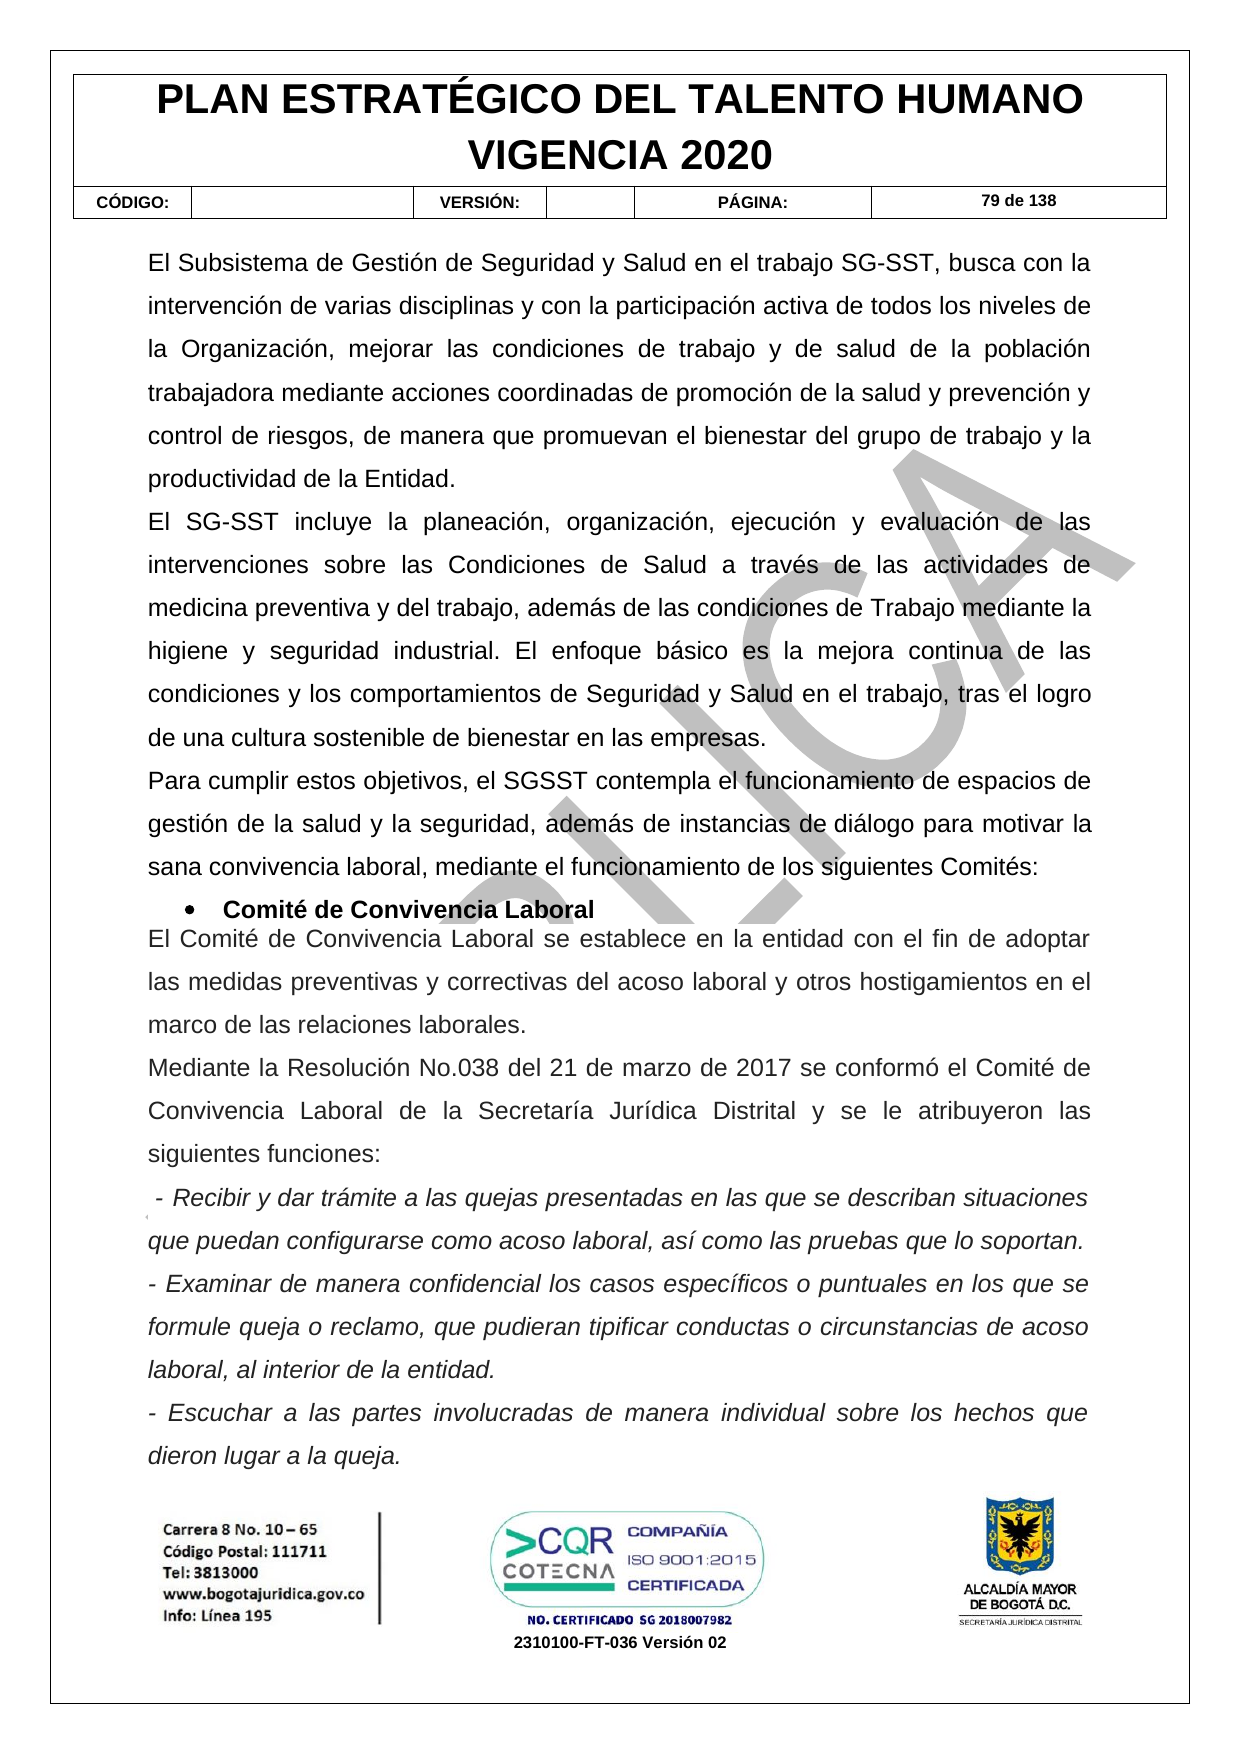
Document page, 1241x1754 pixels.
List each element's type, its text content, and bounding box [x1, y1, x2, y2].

picture [157, 1491, 1083, 1633]
text El Comité de Convivencia Laboral se establece en la entidad con el fin de adoptar las medidas preventivas y correctivas del acoso laboral y otros hostigamientos en el marco de las relaciones laborales. [148, 924, 1093, 1039]
text Para cumplir estos objetivos, el SGSST contempla el funcionamiento de espacios de gestión de la salud y la seguridad, además de instancias de diálogo para motivar la sana convivencia laboral, mediante el funcionamiento de los siguientes Comités: [148, 766, 1093, 881]
text - Escuchar a las partes involucradas de manera individual sobre los hechos que dieron lugar a la queja. [148, 1398, 1093, 1470]
list Comité de Convivencia Laboral [185, 895, 1093, 924]
text El SG-SST incluye la planeación, organización, ejecución y evaluación de las intervenciones sobre las Condiciones de Salud a través de las actividades de medicina preventiva y del trabajo, además de las condiciones de Trabajo mediante la higiene y seguridad industrial. El enfoque básico es la mejora continua de las condiciones y los comportamientos de Seguridad y Salud en el trabajo, tras el logro de una cultura sostenible de bienestar en las empresas. [148, 507, 1093, 751]
text - Examinar de manera confidencial los casos específicos o puntuales en los que se formule queja o reclamo, que pudieran tipificar conductas o circunstancias de acoso laboral, al interior de la entidad. [148, 1269, 1093, 1384]
text El Subsistema de Gestión de Seguridad y Salud en el trabajo SG-SST, busca con la intervención de varias disciplinas y con la participación activa de todos los niveles de la Organización, mejorar las condiciones de trabajo y de salud de la población trabajadora mediante acciones coordinadas de promoción de la salud y prevención y control de riesgos, de manera que promuevan el bienestar del grupo de trabajo y la productividad de la Entidad. [148, 248, 1093, 492]
text Mediante la Resolución No.038 del 21 de marzo de 2017 se conformó el Comité de Convivencia Laboral de la Secretaría Jurídica Distrital y se le atribuyeron las siguientes funciones: [148, 1053, 1093, 1168]
text - Recibir y dar trámite a las quejas presentadas en las que se describan situaciones que puedan configurarse como acoso laboral, así como las pruebas que lo soportan. [148, 1183, 1093, 1254]
